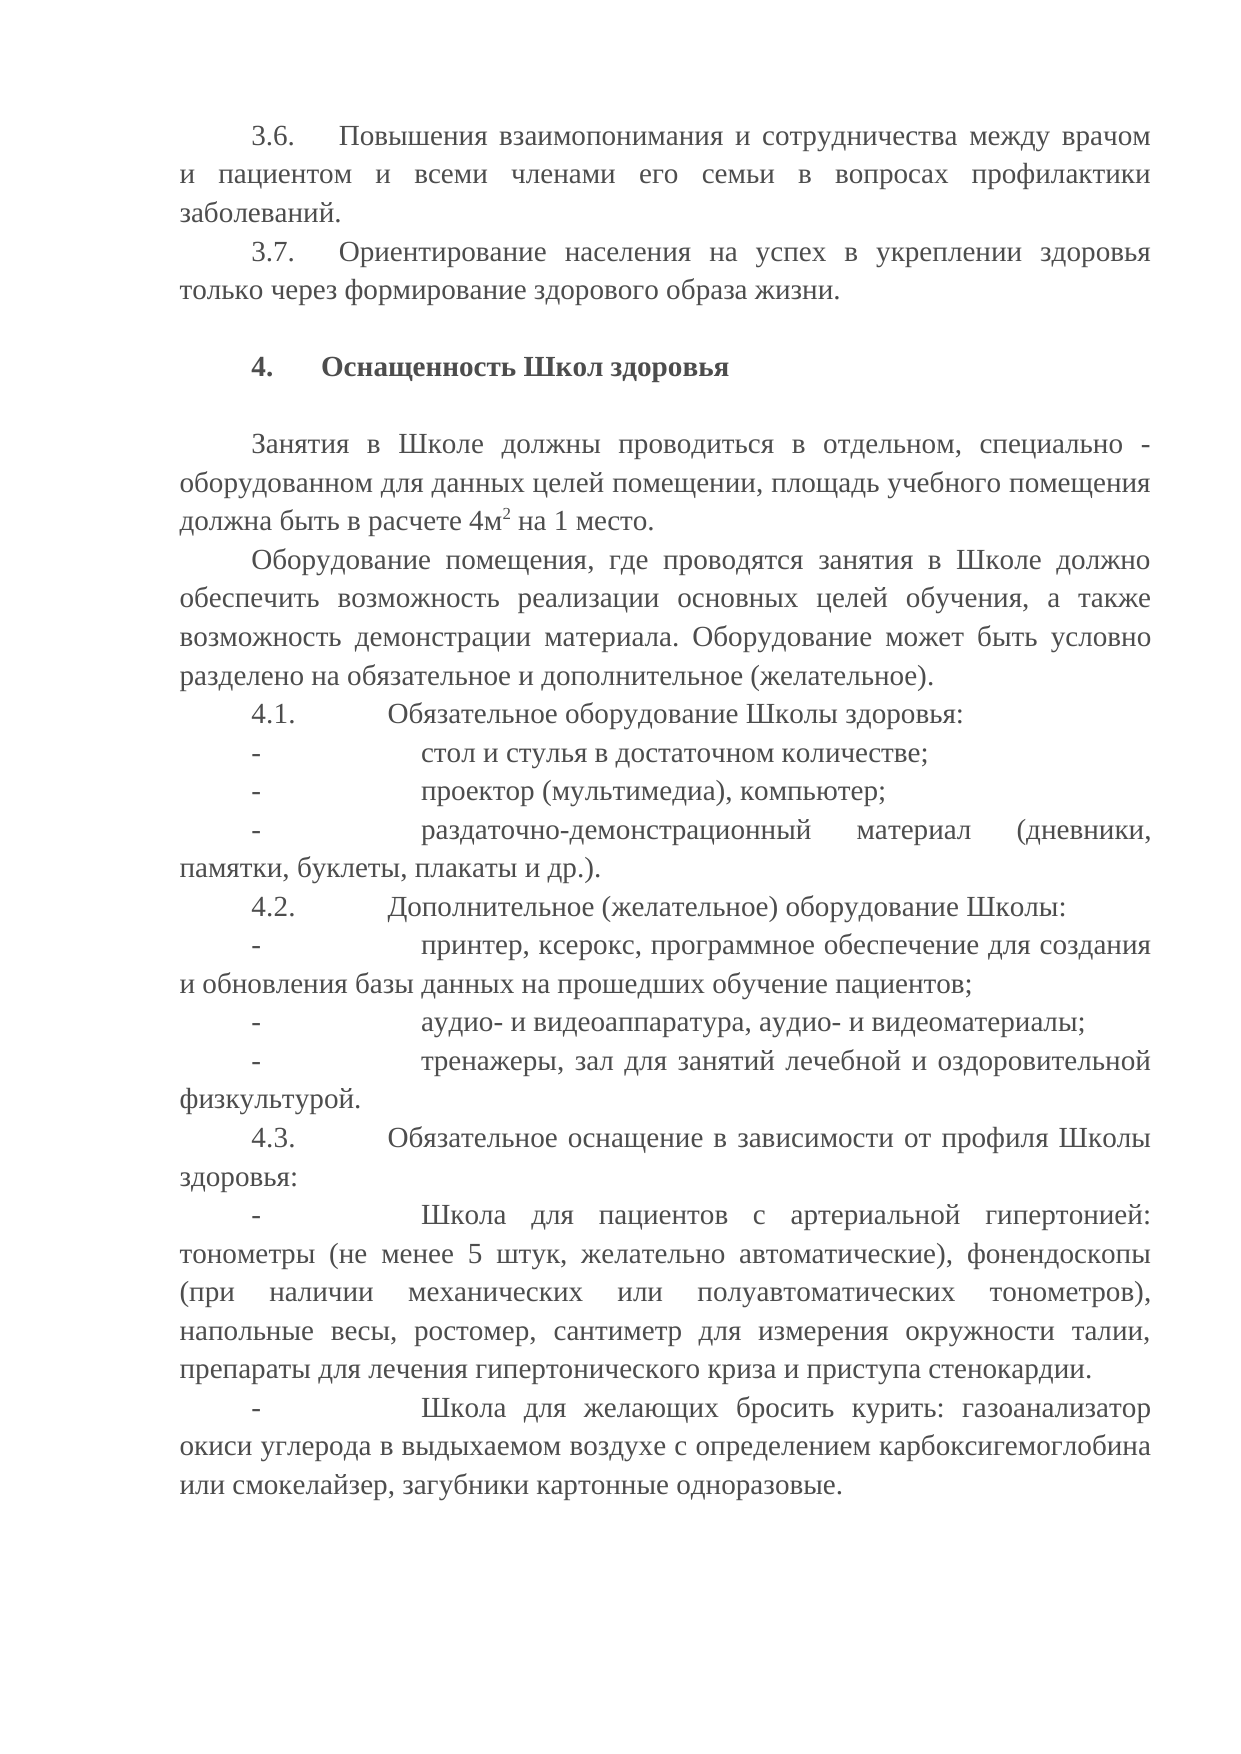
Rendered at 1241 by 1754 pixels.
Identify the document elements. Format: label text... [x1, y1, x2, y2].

text - раздаточно-демонстрационный материал (дневники, памятки, буклеты, плакаты и др.). [179, 812, 1152, 884]
text Занятия в Школе должны проводиться в отдельном, специально - оборудованном для данных целей помещении, площадь учебного помещения должна быть в расчете 4м2 на 1 место. [179, 426, 1152, 537]
text - аудио- и видеоаппаратура, аудио- и видеоматериалы; [179, 1004, 1152, 1038]
text 4.1. Обязательное оборудование Школы здоровья: [179, 696, 1152, 730]
text Оборудование помещения, где проводятся занятия в Школе должно обеспечить возможность реализации основных целей обучения, а также возможность демонстрации материала. Оборудование может быть условно разделено на обязательное и дополнительное (желательное). [179, 542, 1152, 691]
text 3.7. Ориентирование населения на успех в укреплении здоровья только через формирование здорового образа жизни. [179, 234, 1152, 306]
text 4.2. Дополнительное (желательное) оборудование Школы: [179, 889, 1152, 922]
text - принтер, ксерокс, программное обеспечение для создания и обновления базы данных на прошедших обучение пациентов; [179, 927, 1152, 999]
text - стол и стулья в достаточном количестве; [179, 735, 1152, 768]
text 3.6. Повышения взаимопонимания и сотрудничества между врачом и пациентом и всеми членами его семьи в вопросах профилактики заболеваний. [179, 118, 1152, 229]
text - тренажеры, зал для занятий лечебной и оздоровительной физкультурой. [179, 1043, 1152, 1115]
text 4.3. Обязательное оснащение в зависимости от профиля Школы здоровья: [179, 1120, 1152, 1192]
text 4. Оснащенность Школ здоровья [179, 349, 1152, 383]
text - Школа для желающих бросить курить: газоанализатор окиси углерода в выдыхаемом воздухе с определением карбоксигемоглобина или смокелайзер, загубники картонные одноразовые. [179, 1390, 1152, 1501]
text - проектор (мультимедиа), компьютер; [179, 773, 1152, 807]
text - Школа для пациентов с артериальной гипертонией: тонометры (не менее 5 штук, желательно автоматические), фонендоскопы (при наличии механических или полуавтоматических тонометров), напольные весы, ростомер, сантиметр для измерения окружности талии, препараты для лечения гипертонического криза и приступа стенокардии. [179, 1197, 1152, 1385]
